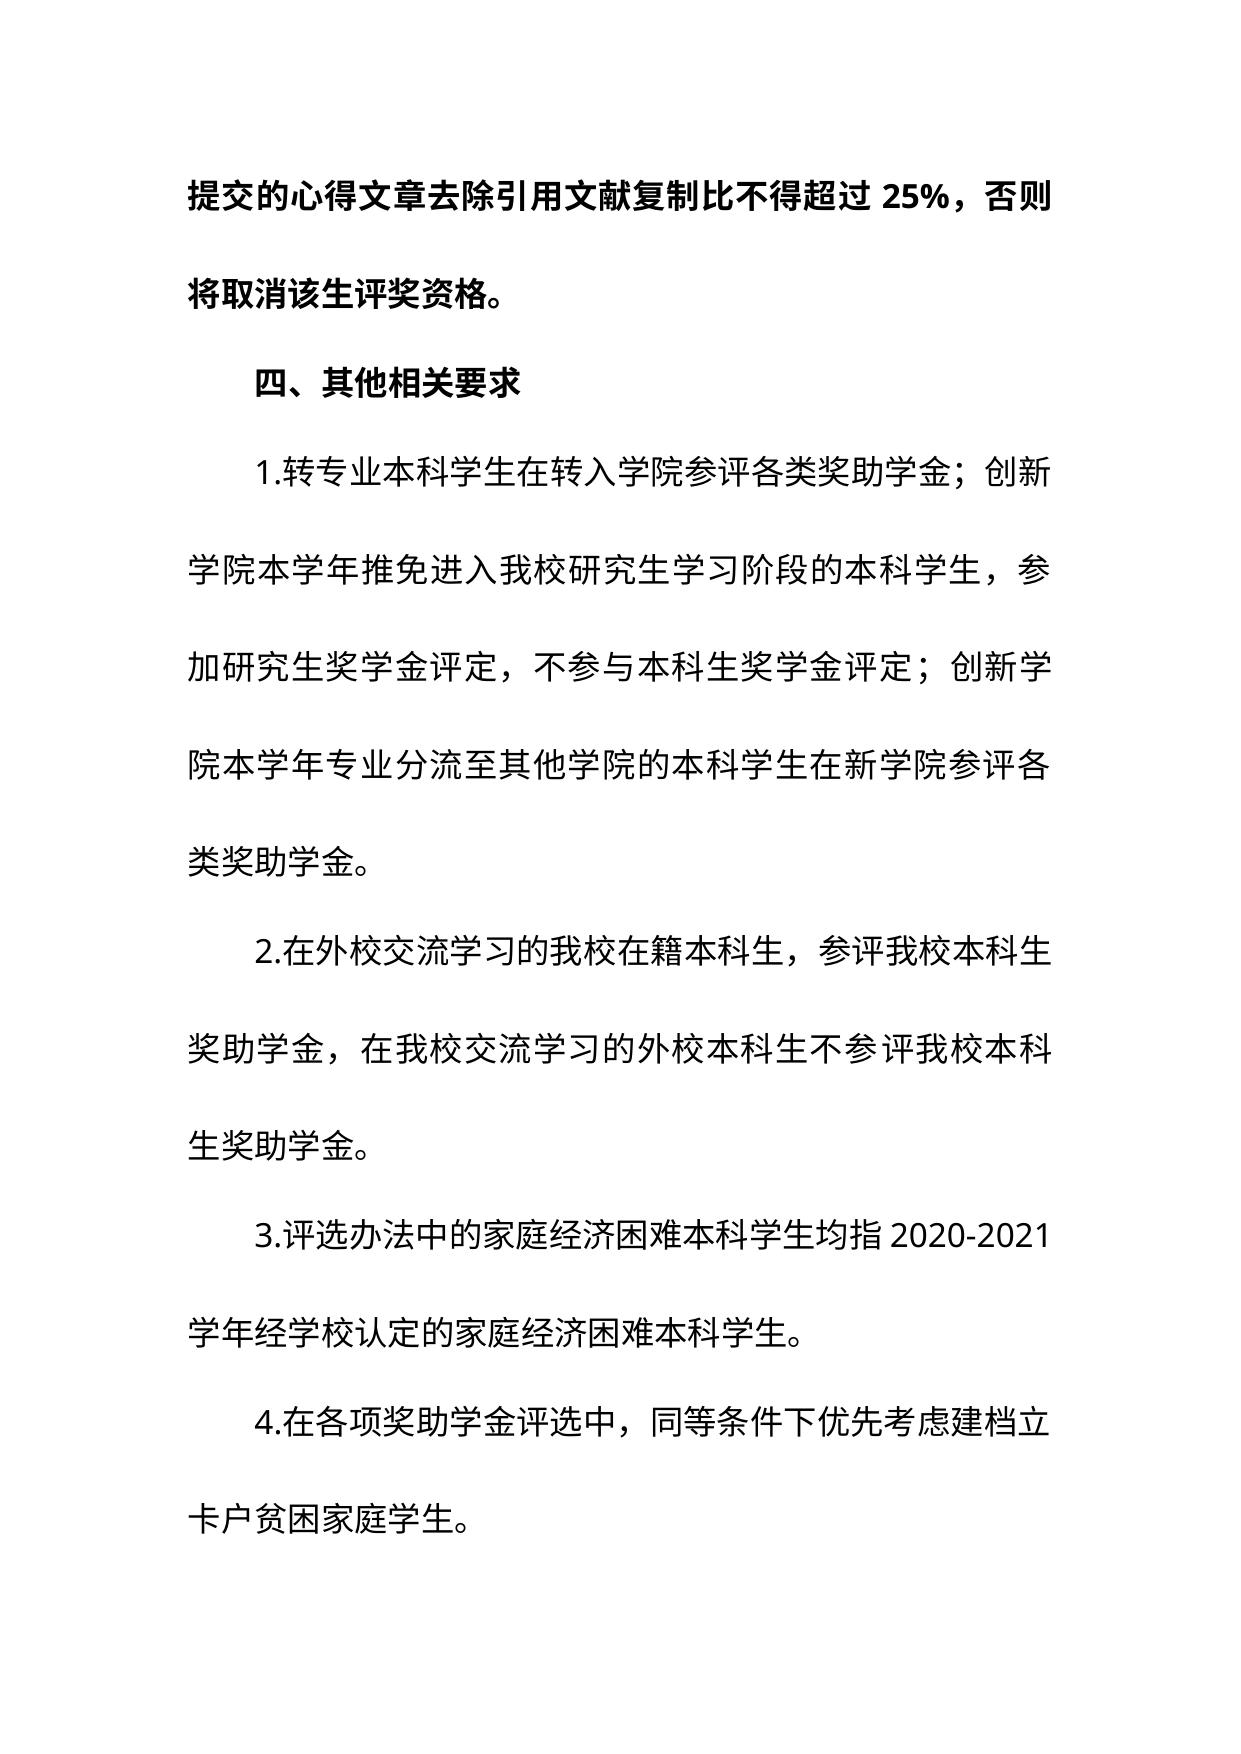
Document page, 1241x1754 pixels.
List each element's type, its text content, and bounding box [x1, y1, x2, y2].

list 1.转专业本科学生在转入学院参评各类奖助学金；创新学院本学年推免进入我校研究生学习阶段的本科学生，参加研究生奖学金评定，不参与本科生奖学金评定；创新学院本学年专业分流至其他学院的本科学生在新学院参评各类奖助学金。 [187, 438, 1053, 893]
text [187, 162, 1053, 324]
text 3.评选办法中的家庭经济困难本科学生均指2020-2021学年经学校认定的家庭经济困难本科学生。 [187, 1201, 1053, 1363]
text 4.在各项奖助学金评选中，同等条件下优先考虑建档立卡户贫困家庭学生。 [187, 1387, 1053, 1550]
text 2.在外校交流学习的我校在籍本科生，参评我校本科生奖助学金，在我校交流学习的外校本科生不参评我校本科生奖助学金。 [187, 917, 1053, 1177]
list 四、其他相关要求 [187, 348, 1053, 413]
